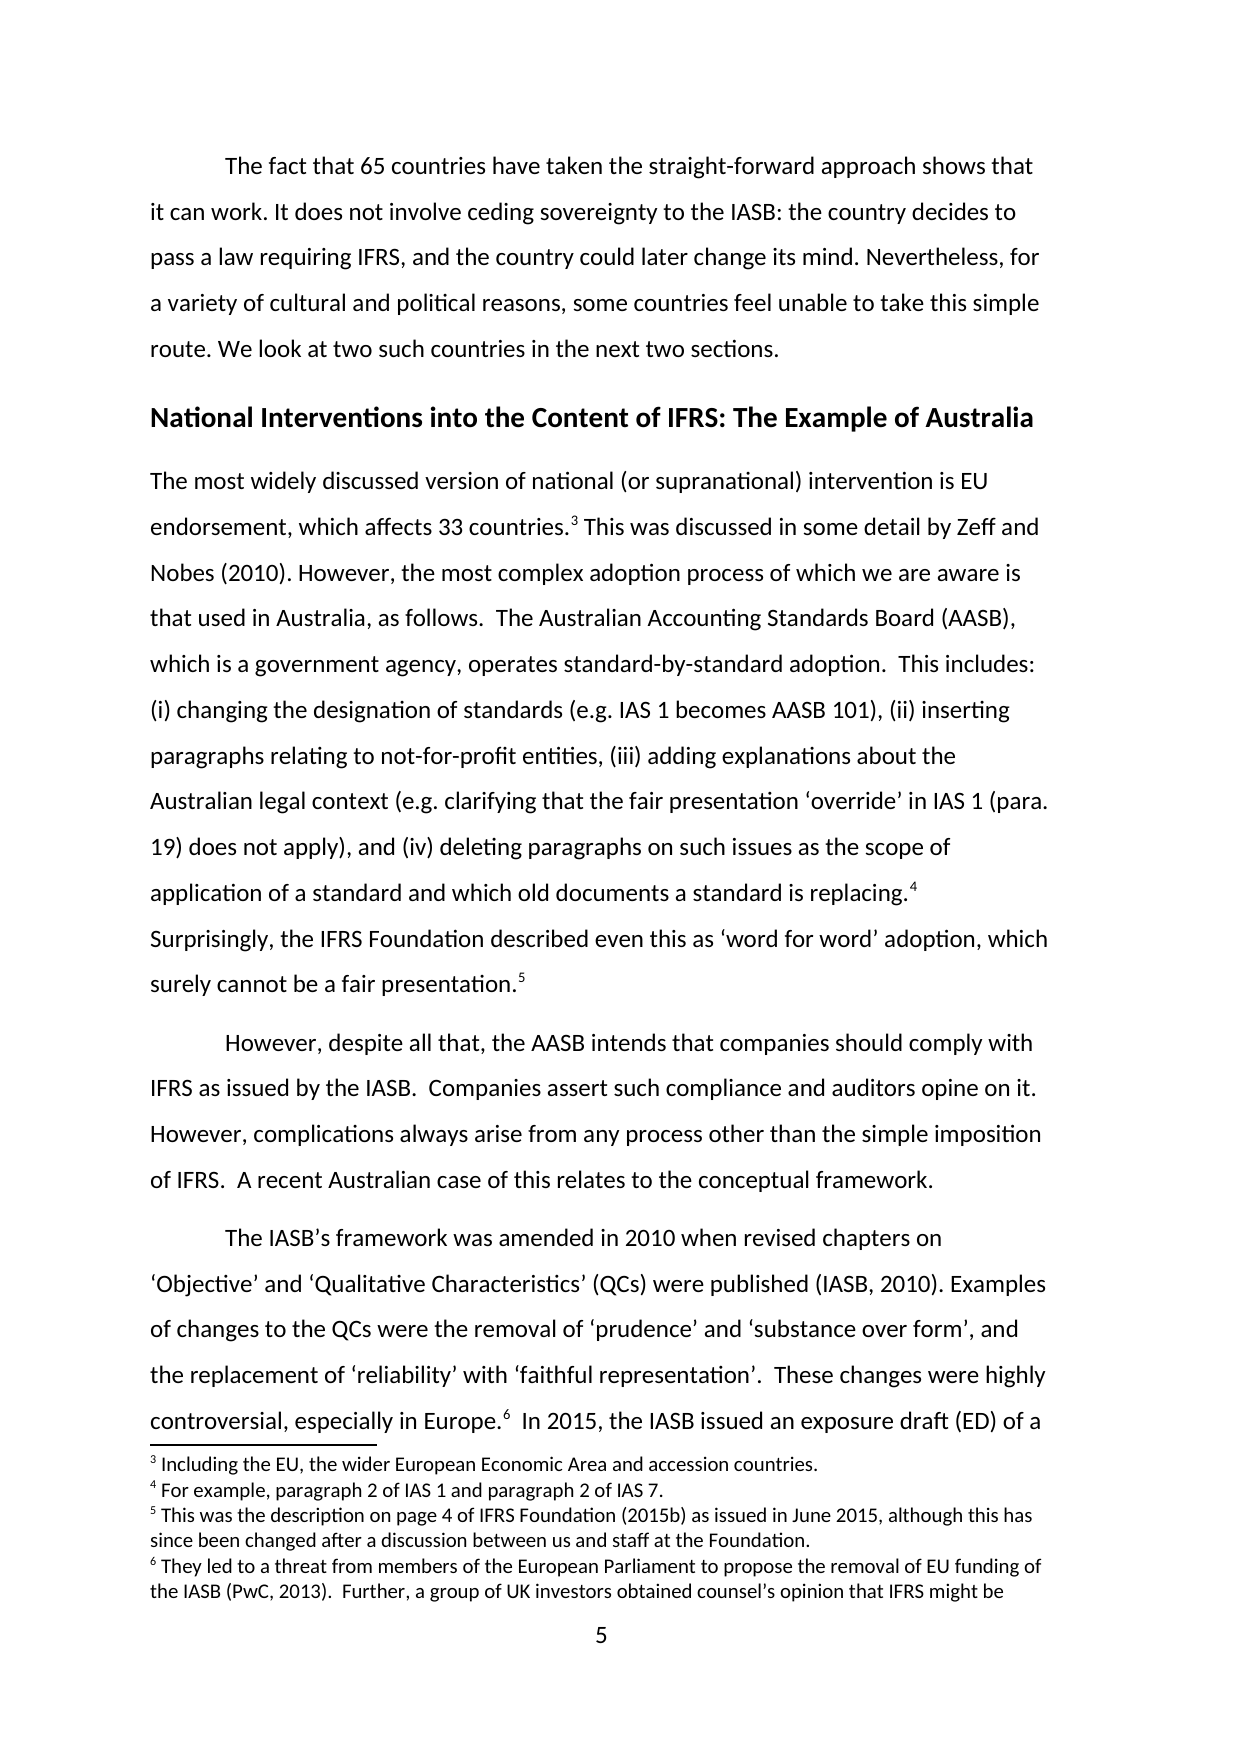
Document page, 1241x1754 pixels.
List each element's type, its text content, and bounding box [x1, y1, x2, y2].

text The most widely discussed version of national (or supranational) intervention is EU endorsement, which affects 33 countries. This was discussed in some detail by Zeff and Nobes (2010). However, the most complex adoption process of which we are aware is that used in Australia, as follows. The Australian Accounting Standards Board (AASB), which is a government agency, operates standard-by-standard adoption. This includes: (i) changing the designation of standards (e.g. IAS 1 becomes AASB 101), (ii) inserting paragraphs relating to not-for-profit entities, (iii) adding explanations about the Australian legal context (e.g. clarifying that the fair presentation ‘override’ in IAS 1 (para. 19) does not apply), and (iv) deleting paragraphs on such issues as the scope of application of a standard and which old documents a standard is replacing. Surprisingly, the IFRS Foundation described even this as ‘word for word’ adoption, which surely cannot be a fair presentation. [150, 465, 1053, 999]
text National Interventions into the Content of IFRS: The Example of Australia [150, 399, 1053, 435]
text However, despite all that, the AASB intends that companies should comply with IFRS as issued by the IASB. Companies assert such compliance and auditors opine on it. However, complications always arise from any process other than the simple imposition of IFRS. A recent Australian case of this relates to the conceptual framework. [150, 1027, 1053, 1194]
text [150, 1222, 1053, 1436]
text The fact that 65 countries have taken the straight-forward approach shows that it can work. It does not involve ceding sovereignty to the IASB: the country decides to pass a law requiring IFRS, and the country could later change its mind. Nevertheless, for a variety of cultural and political reasons, some countries feel unable to take this simple route. We look at two such countries in the next two sections. [150, 150, 1053, 363]
